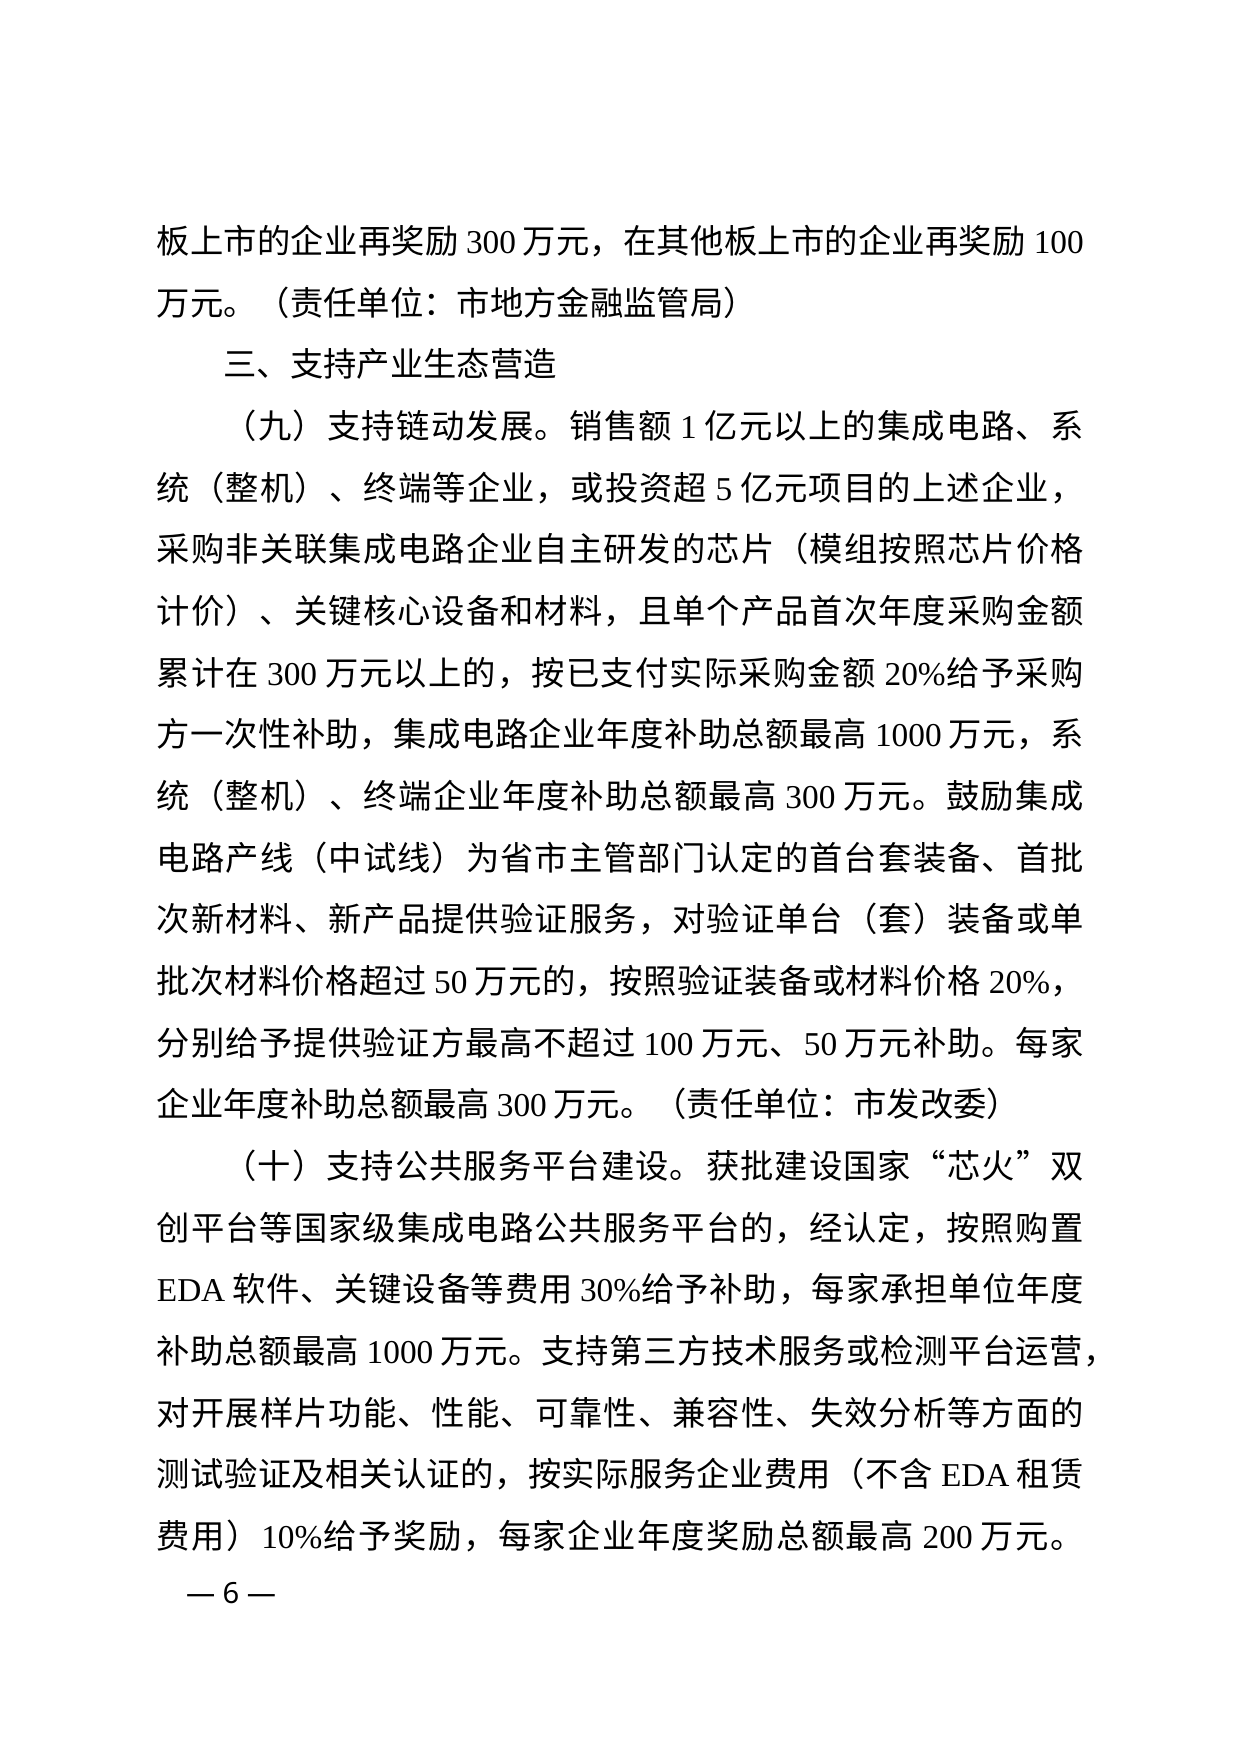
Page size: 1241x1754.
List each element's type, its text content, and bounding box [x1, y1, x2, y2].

text 三、支持产业生态营造 [157, 331, 1084, 393]
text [157, 1133, 1084, 1565]
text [157, 208, 1084, 331]
text （九）支持链动发展。销售额1亿元以上的集成电路、系统（整机）、终端等企业，或投资超5亿元项目的上述企业，采购非关联集成电路企业自主研发的芯片（模组按照芯片价格计价）、关键核心设备和材料，且单个产品首次年度采购金额累计在300万元以上的，按已支付实际采购金额20%给予采购方一次性补助，集成电路企业年度补助总额最高1000万元，系统（整机）、终端企业年度补助总额最高300万元。鼓励集成电路产线（中试线）为省市主管部门认定的首台套装备、首批次新材料、新产品提供验证服务，对验证单台（套）装备或单批次材料价格超过50万元的，按照验证装备或材料价格20%，分别给予提供验证方最高不超过100万元、50万元补助。每家企业年度补助总额最高300万元。（责任单位：市发改委） [157, 393, 1084, 1133]
